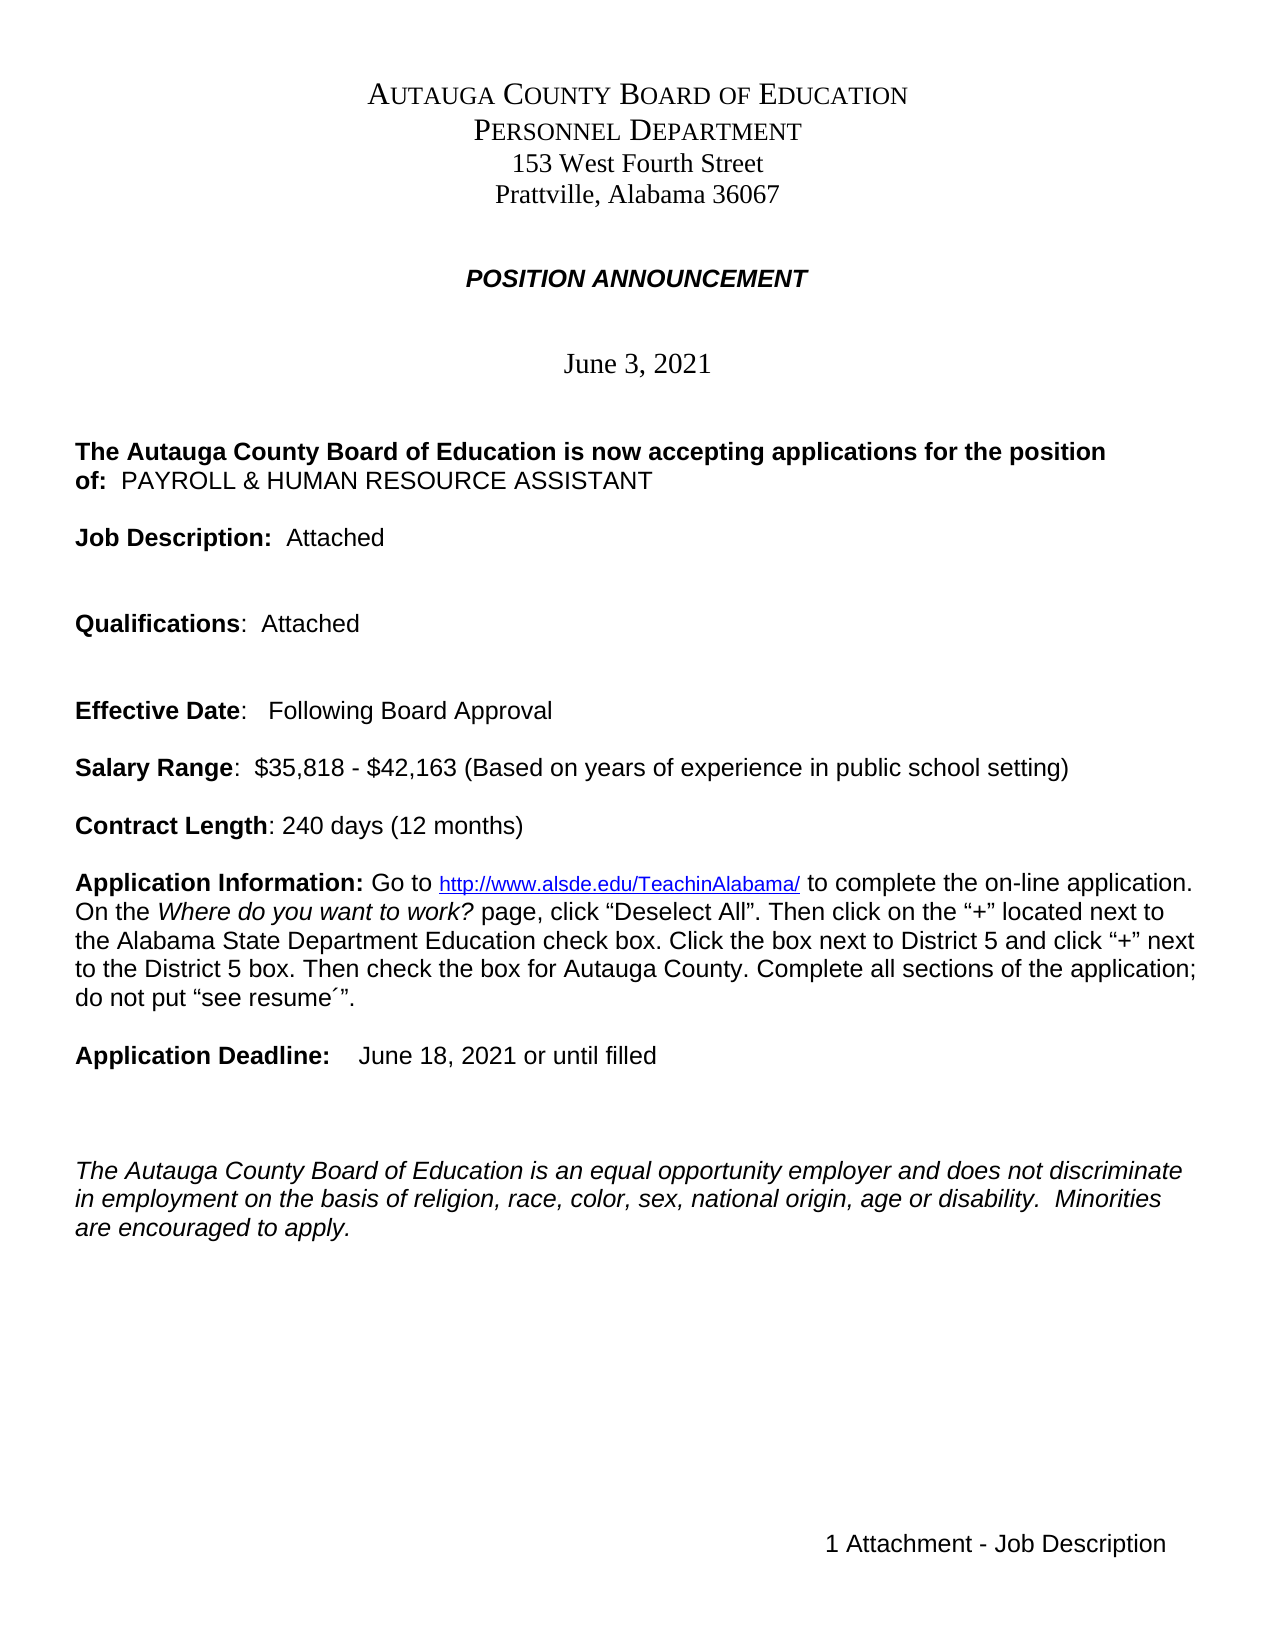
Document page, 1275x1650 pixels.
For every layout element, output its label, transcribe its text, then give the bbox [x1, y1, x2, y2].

text The Autauga County Board of Education is now accepting applications for the position [75, 437, 1200, 466]
text Effective Date: Following Board Approval [75, 696, 1200, 724]
text Application Information: Go to http://www.alsde.edu/TeachinAlabama/ to complete the on-line application. On the Where do you want to work? page, click “Deselect All”. Then click on the “+” located next to the Alabama State Department Education check box. Click the box next to District 5 and click “+” next to the District 5 box. Then check the box for Autauga County. Complete all sections of the application; do not put “see resume´”. [75, 868, 1200, 1012]
text of: PAYROLL & HUMAN RESOURCE ASSISTANT [75, 466, 1200, 494]
text The Board of Education is an equal opportunity employer and does not discriminate in employment on the basis of religion, race, color, sex, national origin, age or disability. Minorities are encouraged to apply. [75, 1156, 1200, 1242]
text Application Deadline: June 18, 2021 or until filled [75, 1041, 1200, 1069]
text Contract Length: 240 days (12 months) [75, 811, 1200, 839]
subtitle POSITION ANNOUNCEMENT [75, 264, 1200, 293]
text June 3, 2021 [75, 346, 1200, 379]
text Personnel Department [75, 111, 1200, 147]
text 1 Attachment - Job Description [75, 1529, 1200, 1558]
text Job Description: Attached [75, 523, 1200, 552]
text Qualifications: Attached [75, 609, 1200, 638]
title Autauga [75, 75, 1200, 111]
text Salary Range: $35,818 - $42,163 (Based on years of experience in public school setting) [75, 753, 1200, 782]
